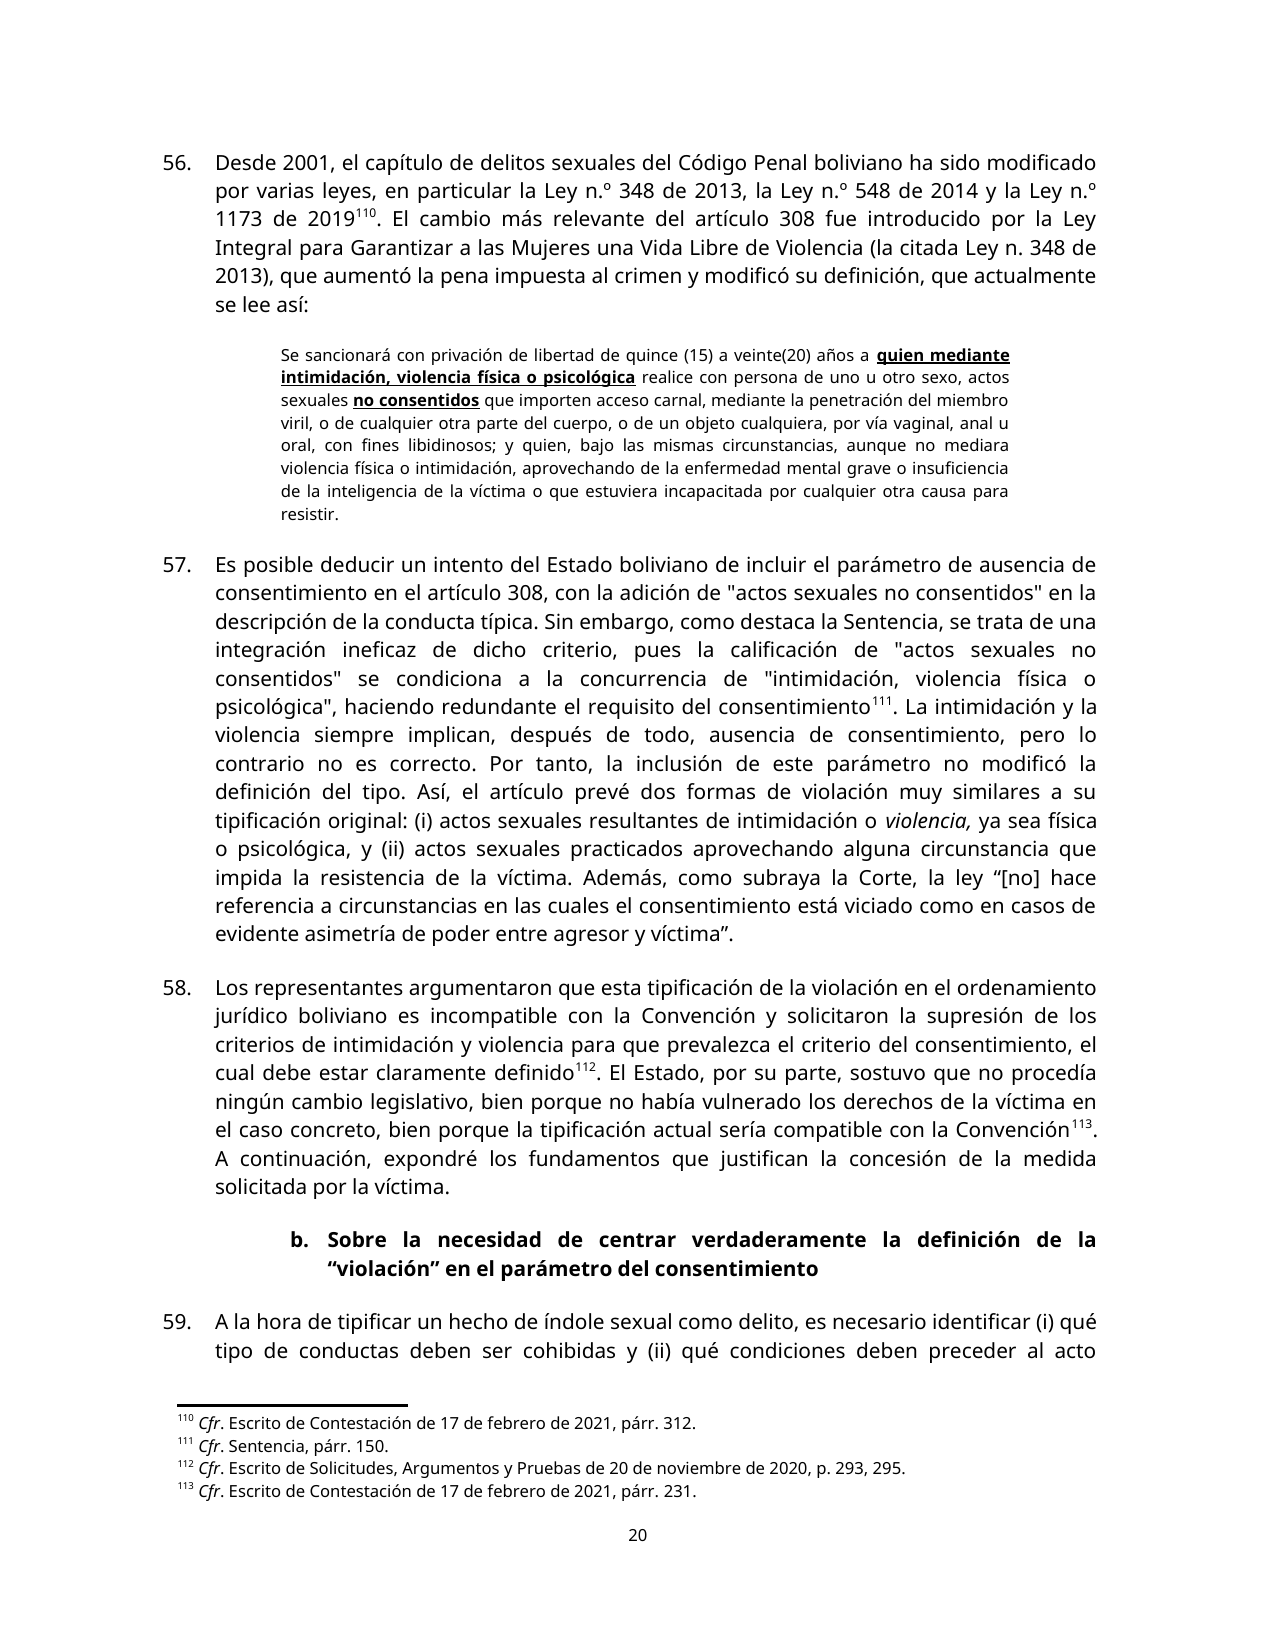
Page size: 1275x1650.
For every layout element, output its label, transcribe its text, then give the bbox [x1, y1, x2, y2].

text Es posible deducir un intento del Estado boliviano de incluir el parámetro de ausencia de consentimiento en el artículo 308, con la adición de "actos sexuales no consentidos" en la descripción de la conducta típica. Sin embargo, como destaca la Sentencia, se trata de una integración ineficaz de dicho criterio, pues la calificación de "actos sexuales no consentidos" se condiciona a la concurrencia de "intimidación, violencia física o psicológica", haciendo redundante el requisito del consentimiento. La intimidación y la violencia siempre implican, después de todo, ausencia de consentimiento, pero lo contrario no es correcto. Por tanto, la inclusión de este parámetro no modificó la definición del tipo. Así, el artículo prevé dos formas de violación muy similares a su tipificación original: (i) actos sexuales resultantes de intimidación o violencia, ya sea física o psicológica, y (ii) actos sexuales practicados aprovechando alguna circunstancia que impida la resistencia de la víctima. Además, como subraya la Corte, la ley “[no] hace referencia a circunstancias en las cuales el consentimiento está viciado como en casos de evidente asimetría de poder entre agresor y víctima”. [162, 550, 1098, 948]
text Sobre la necesidad de centrar verdaderamente la definición de la “violación” en el parámetro del consentimiento [290, 1226, 1098, 1282]
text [162, 1307, 1098, 1364]
text Se sancionará con privación de libertad de quince (15) a veinte(20) años a quien mediante intimidación, violencia física o psicológica realice con persona de uno u otro sexo, actos sexuales no consentidos que importen acceso carnal, mediante la penetración del miembro viril, o de cualquier otra parte del cuerpo, o de un objeto cualquiera, por vía vaginal, anal u oral, con fines libidinosos; y quien, bajo las mismas circunstancias, aunque no mediara violencia física o intimidación, aprovechando de la enfermedad mental grave o insuficiencia de la inteligencia de la víctima o que estuviera incapacitada por cualquier otra causa para resistir. [281, 343, 1010, 525]
text Los representantes argumentaron que esta tipificación de la violación en el ordenamiento jurídico boliviano es incompatible con la Convención y solicitaron la supresión de los criterios de intimidación y violencia para que prevalezca el criterio del consentimiento, el cual debe estar claramente definido. El Estado, por su parte, sostuvo que no procedía ningún cambio legislativo, bien porque no había vulnerado los derechos de la víctima en el caso concreto, bien porque la tipificación actual sería compatible con la Convención. A continuación, expondré los fundamentos que justifican la concesión de la medida solicitada por la víctima. [162, 973, 1098, 1201]
text Desde 2001, el capítulo de delitos sexuales del Código Penal boliviano ha sido modificado por varias leyes, en particular la Ley n.º 348 de 2013, la Ley n.º 548 de 2014 y la Ley n.º 1173 de 2019. El cambio más relevante del artículo 308 fue introducido por la Ley Integral para Garantizar a las Mujeres una Vida Libre de Violencia (la citada Ley n. 348 de 2013), que aumentó la pena impuesta al crimen y modificó su definición, que actualmente se lee así: [162, 148, 1098, 318]
